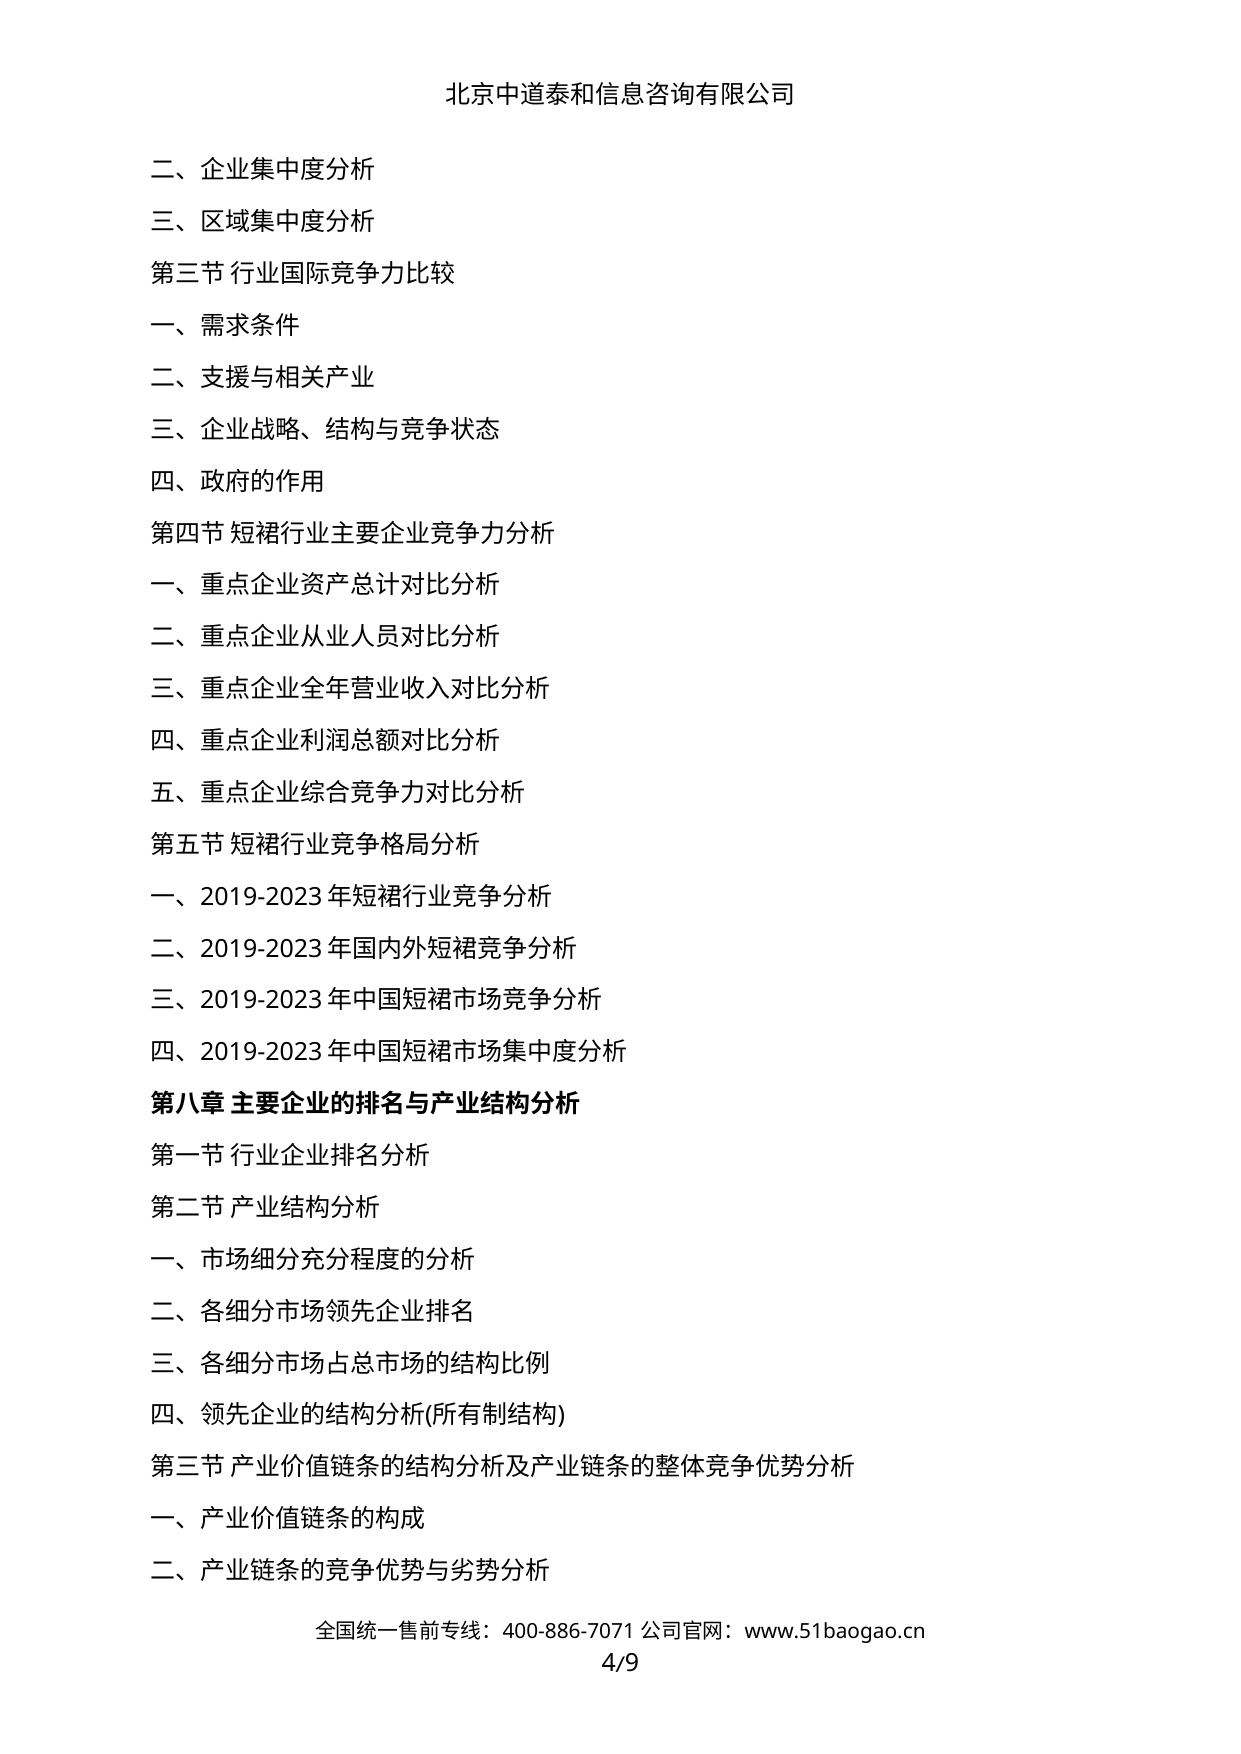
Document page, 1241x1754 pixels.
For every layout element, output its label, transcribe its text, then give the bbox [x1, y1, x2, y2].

text 四、领先企业的结构分析(所有制结构) [150, 1395, 1090, 1431]
text 三、各细分市场占总市场的结构比例 [150, 1343, 1090, 1379]
text 三、重点企业全年营业收入对比分析 [150, 669, 1090, 705]
text 一、重点企业资产总计对比分析 [150, 565, 1090, 601]
text 一、2019-2023年短裙行业竞争分析 [150, 876, 1090, 912]
text 第三节 行业国际竞争力比较 [150, 254, 1090, 290]
text 二、重点企业从业人员对比分析 [150, 617, 1090, 653]
text 四、2019-2023年中国短裙市场集中度分析 [150, 1032, 1090, 1068]
text 第五节 短裙行业竞争格局分析 [150, 824, 1090, 861]
text 第三节 产业价值链条的结构分析及产业链条的整体竞争优势分析 [150, 1447, 1090, 1483]
text 第二节 产业结构分析 [150, 1187, 1090, 1224]
text 三、企业战略、结构与竞争状态 [150, 409, 1090, 446]
text 第八章 主要企业的排名与产业结构分析 [150, 1084, 1090, 1120]
text 二、2019-2023年国内外短裙竞争分析 [150, 928, 1090, 964]
text 二、各细分市场领先企业排名 [150, 1291, 1090, 1327]
text 一、需求条件 [150, 306, 1090, 342]
text 四、政府的作用 [150, 461, 1090, 497]
text 第四节 短裙行业主要企业竞争力分析 [150, 513, 1090, 549]
text 二、产业链条的竞争优势与劣势分析 [150, 1551, 1090, 1587]
text 四、重点企业利润总额对比分析 [150, 721, 1090, 757]
text 一、市场细分充分程度的分析 [150, 1239, 1090, 1276]
text 三、区域集中度分析 [150, 202, 1090, 238]
text 二、支援与相关产业 [150, 357, 1090, 394]
text 第一节 行业企业排名分析 [150, 1136, 1090, 1172]
text 一、产业价值链条的构成 [150, 1499, 1090, 1535]
text 五、重点企业综合竞争力对比分析 [150, 772, 1090, 809]
text 二、企业集中度分析 [150, 150, 1090, 186]
text 三、2019-2023年中国短裙市场竞争分析 [150, 980, 1090, 1016]
